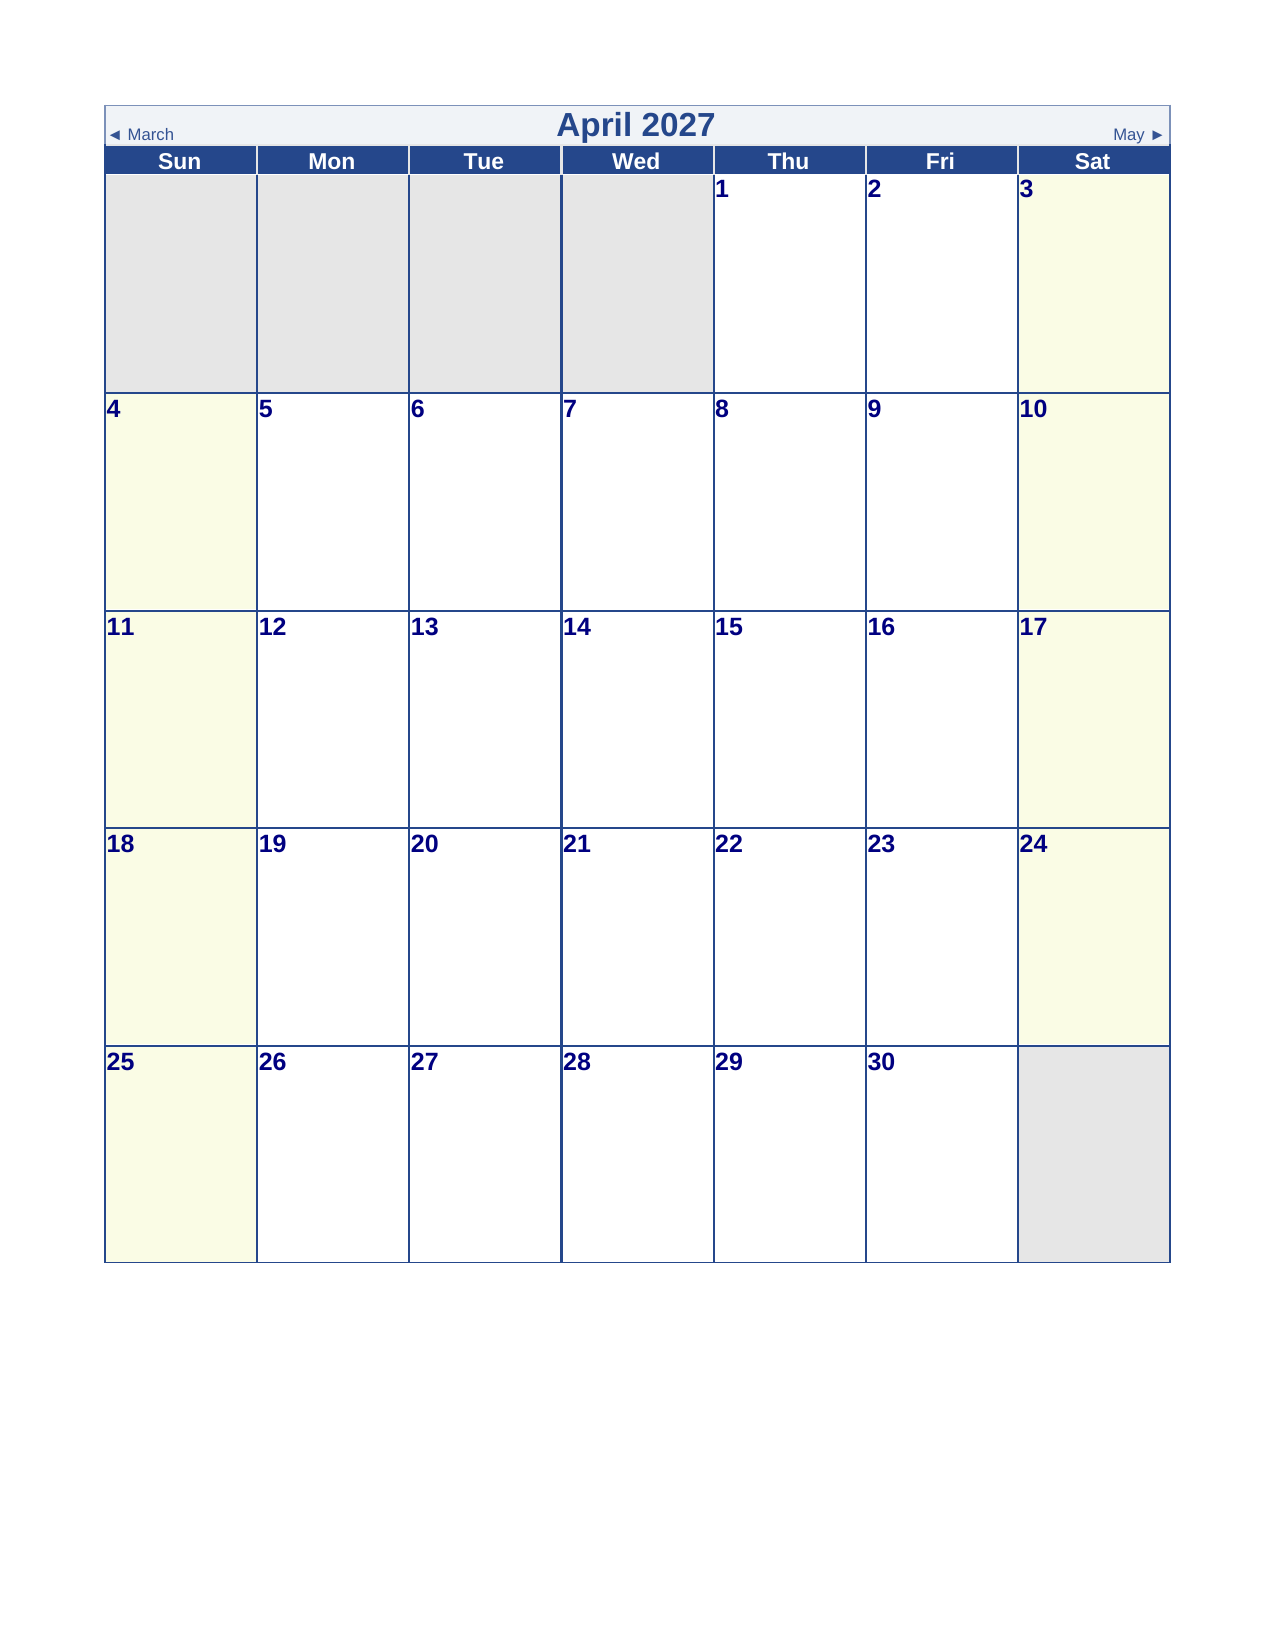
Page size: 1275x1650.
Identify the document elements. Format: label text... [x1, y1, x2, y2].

table_cell 2 [867, 175, 1017, 392]
table_cell 10 [1019, 394, 1169, 609]
table_cell 18 [106, 829, 256, 1044]
table_cell 19 [258, 829, 408, 1044]
table_cell 29 [715, 1047, 865, 1262]
table_cell 15 [715, 612, 865, 827]
table_cell 28 [563, 1047, 713, 1262]
table_cell Sun [106, 146, 256, 174]
table_cell 13 [410, 612, 560, 827]
table_cell 30 [867, 1047, 1017, 1262]
table_cell 3 [1019, 175, 1169, 392]
table_cell 14 [563, 612, 713, 827]
table_cell Fri [867, 146, 1017, 174]
table_cell [410, 175, 560, 392]
table_cell Tue [410, 146, 560, 174]
table_cell 26 [258, 1047, 408, 1262]
table_cell 27 [410, 1047, 560, 1262]
table_cell [106, 175, 256, 392]
table_cell Thu [715, 146, 865, 174]
table_header April 2027 [257, 106, 1018, 144]
table_cell Wed [563, 146, 713, 174]
table_cell 22 [715, 829, 865, 1044]
table_cell Sat [1019, 146, 1169, 174]
table_cell 20 [410, 829, 560, 1044]
table_cell 12 [258, 612, 408, 827]
table_cell 23 [867, 829, 1017, 1044]
table_cell 8 [715, 394, 865, 609]
table_cell Mon [258, 146, 408, 174]
table_cell 17 [1019, 612, 1169, 827]
table_header May ► [1018, 106, 1169, 144]
table_cell 9 [867, 394, 1017, 609]
table_cell [563, 175, 713, 392]
table_header ◄ March [106, 106, 257, 144]
table_cell 7 [563, 394, 713, 609]
table_cell [258, 175, 408, 392]
table_cell 5 [258, 394, 408, 609]
table_cell 16 [867, 612, 1017, 827]
table_cell [1019, 1047, 1169, 1262]
table_cell 11 [106, 612, 256, 827]
table_cell 6 [410, 394, 560, 609]
table_cell 1 [715, 175, 865, 392]
table_cell 4 [106, 394, 256, 609]
table_cell 25 [106, 1047, 256, 1262]
table_cell 21 [563, 829, 713, 1044]
table_cell 24 [1019, 829, 1169, 1044]
